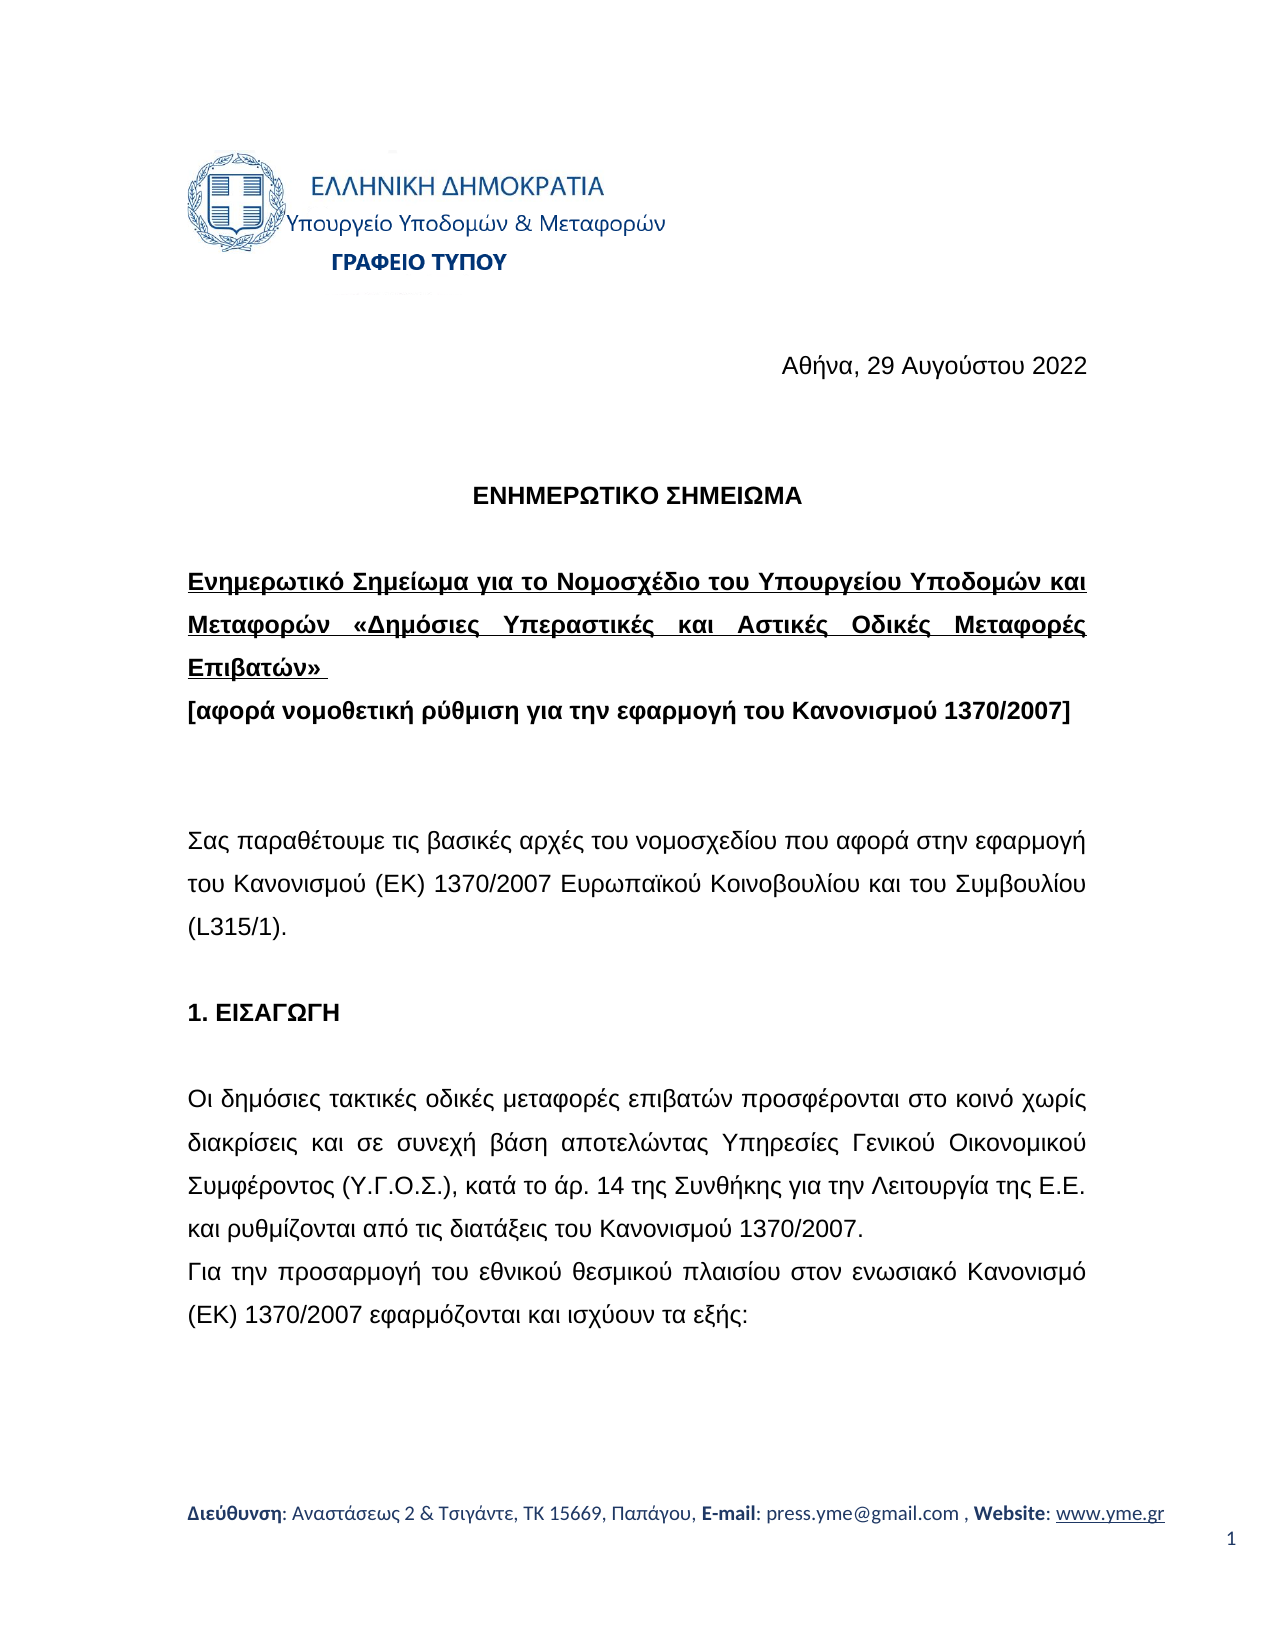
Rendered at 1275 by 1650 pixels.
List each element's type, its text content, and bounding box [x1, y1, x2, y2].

text Ενημερωτικό Σημείωμα για το Νομοσχέδιο του Υπουργείου Υποδομών και Μεταφορών «Δημόσιες Υπεραστικές και Αστικές Οδικές Μεταφορές Επιβατών» [187, 593, 1087, 635]
text Ενημερωτικό Σημείωμα για το Νομοσχέδιο του Υπουργείου Υποδομών και Μεταφορών «Δημόσιες Υπεραστικές και Αστικές Οδικές Μεταφορές Επιβατών» [187, 636, 1087, 682]
text Αθήνα, 29 Αυγούστου 2022 [187, 351, 1087, 380]
text [αφορά νομοθετική ρύθμιση για την εφαρμογή του Κανονισμού 1370/2007] [187, 696, 1087, 725]
text Σας παραθέτουμε τις βασικές αρχές του νομοσχεδίου που αφορά στην εφαρμογή του Κανονισμού (ΕK) 1370/2007 Ευρωπαϊκού Κοινοβουλίου και του Συμβουλίου (L315/1). [187, 826, 1087, 941]
picture [187, 150, 666, 296]
text 1. ΕΙΣΑΓΩΓΗ [187, 998, 1087, 1027]
text Ενημερωτικό Σημείωμα για το Νομοσχέδιο του Υπουργείου Υποδομών και Μεταφορών «Δημόσιες Υπεραστικές και Αστικές Οδικές Μεταφορές Επιβατών» [187, 567, 1087, 592]
text Οι δημόσιες τακτικές οδικές μεταφορές επιβατών προσφέρονται στο κοινό χωρίς διακρίσεις και σε συνεχή βάση αποτελώντας Υπηρεσίες Γενικού Οικονομικού Συμφέροντος (Υ.Γ.Ο.Σ.), κατά το άρ. 14 της Συνθήκης για την Λειτουργία της Ε.Ε. και ρυθμίζονται από τις διατάξεις του Κανονισμού 1370/2007. [187, 1084, 1087, 1242]
text Για την προσαρμογή του εθνικού θεσμικού πλαισίου στον ενωσιακό Κανονισμό (EK) 1370/2007 εφαρμόζονται και ισχύουν τα εξής: [187, 1257, 1087, 1329]
text ΕΝΗΜΕΡΩΤΙΚΟ ΣΗΜΕΙΩΜΑ [187, 481, 1087, 509]
